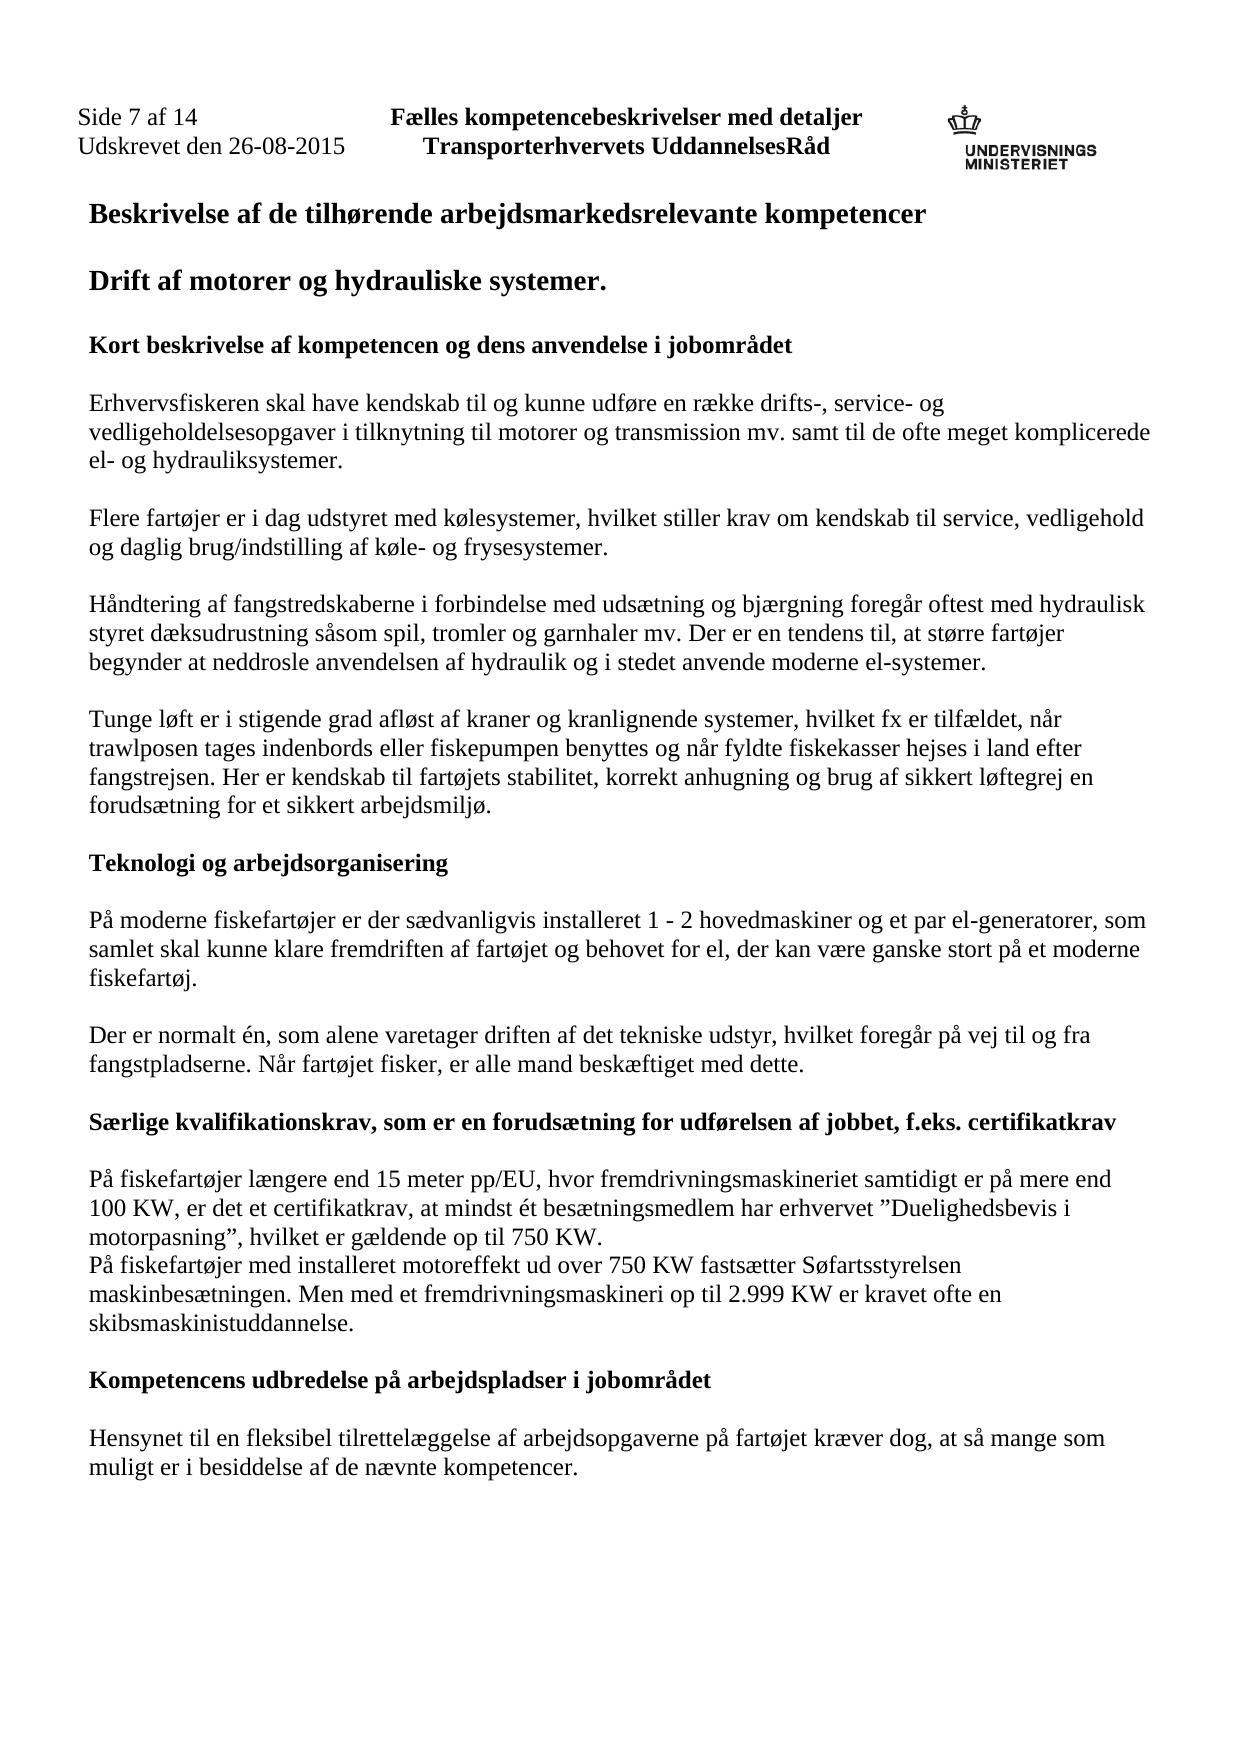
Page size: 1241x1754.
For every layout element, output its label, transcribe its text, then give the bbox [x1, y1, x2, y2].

text Beskrivelse af de tilhørende arbejdsmarkedsrelevante kompetencer [88, 196, 1152, 230]
text Håndtering af fangstredskaberne i forbindelse med udsætning og bjærgning foregår oftest med hydraulisk styret dæksudrustning såsom spil, tromler og garnhaler mv. Der er en tendens til, at større fartøjer begynder at neddrosle anvendelsen af hydraulik og i stedet anvende moderne el-systemer. [88, 589, 1152, 675]
text Erhvervsfiskeren skal have kendskab til og kunne udføre en række drifts-, service- og vedligeholdelsesopgaver i tilknytning til motorer og transmission mv. samt til de ofte meget komplicerede el- og hydrauliksystemer. [88, 388, 1152, 474]
text Kompetencens udbredelse på arbejdspladser i jobområdet [88, 1365, 1152, 1394]
text Teknologi og arbejdsorganisering [88, 848, 1152, 877]
text På fiskefartøjer med installeret motoreffekt ud over 750 KW fastsætter Søfartsstyrelsen maskinbesætningen. Men med et fremdrivningsmaskineri op til 2.999 KW er kravet ofte en skibsmaskinistuddannelse. [88, 1250, 1152, 1337]
text På fiskefartøjer længere end 15 meter pp/EU, hvor fremdrivningsmaskineriet samtidigt er på mere end 100 KW, er det et certifikatkrav, at mindst ét besætningsmedlem har erhvervet ”Duelighedsbevis i motorpasning”, hvilket er gældende op til 750 KW. [88, 1164, 1152, 1250]
text Særlige kvalifikationskrav, som er en forudsætning for udførelsen af jobbet, f.eks. certifikatkrav [88, 1107, 1152, 1135]
text Der er normalt én, som alene varetager driften af det tekniske udstyr, hvilket foregår på vej til og fra fangstpladserne. Når fartøjet fisker, er alle mand beskæftiget med dette. [88, 1020, 1152, 1078]
text På moderne fiskefartøjer er der sædvanligvis installeret 1 - 2 hovedmaskiner og et par el-generatorer, som samlet skal kunne klare fremdriften af fartøjet og behovet for el, der kan være ganske stort på et moderne fiskefartøj. [88, 905, 1152, 992]
text Hensynet til en fleksibel tilrettelæggelse af arbejdsopgaverne på fartøjet kræver dog, at så mange som muligt er i besiddelse af de nævnte kompetencer. [88, 1423, 1152, 1480]
text Drift af motorer og hydrauliske systemer. [88, 263, 1152, 297]
text Kort beskrivelse af kompetencen og dens anvendelse i jobområdet [88, 330, 1152, 359]
text Flere fartøjer er i dag udstyret med kølesystemer, hvilket stiller krav om kendskab til service, vedligehold og daglig brug/indstilling af køle- og frysesystemer. [88, 503, 1152, 560]
text Tunge løft er i stigende grad afløst af kraner og kranlignende systemer, hvilket fx er tilfældet, når trawlposen tages indenbords eller fiskepumpen benyttes og når fyldte fiskekasser hejses i land efter fangstrejsen. Her er kendskab til fartøjets stabilitet, korrekt anhugning og brug af sikkert løftegrej en forudsætning for et sikkert arbejdsmiljø. [88, 704, 1152, 819]
picture [928, 102, 1117, 197]
